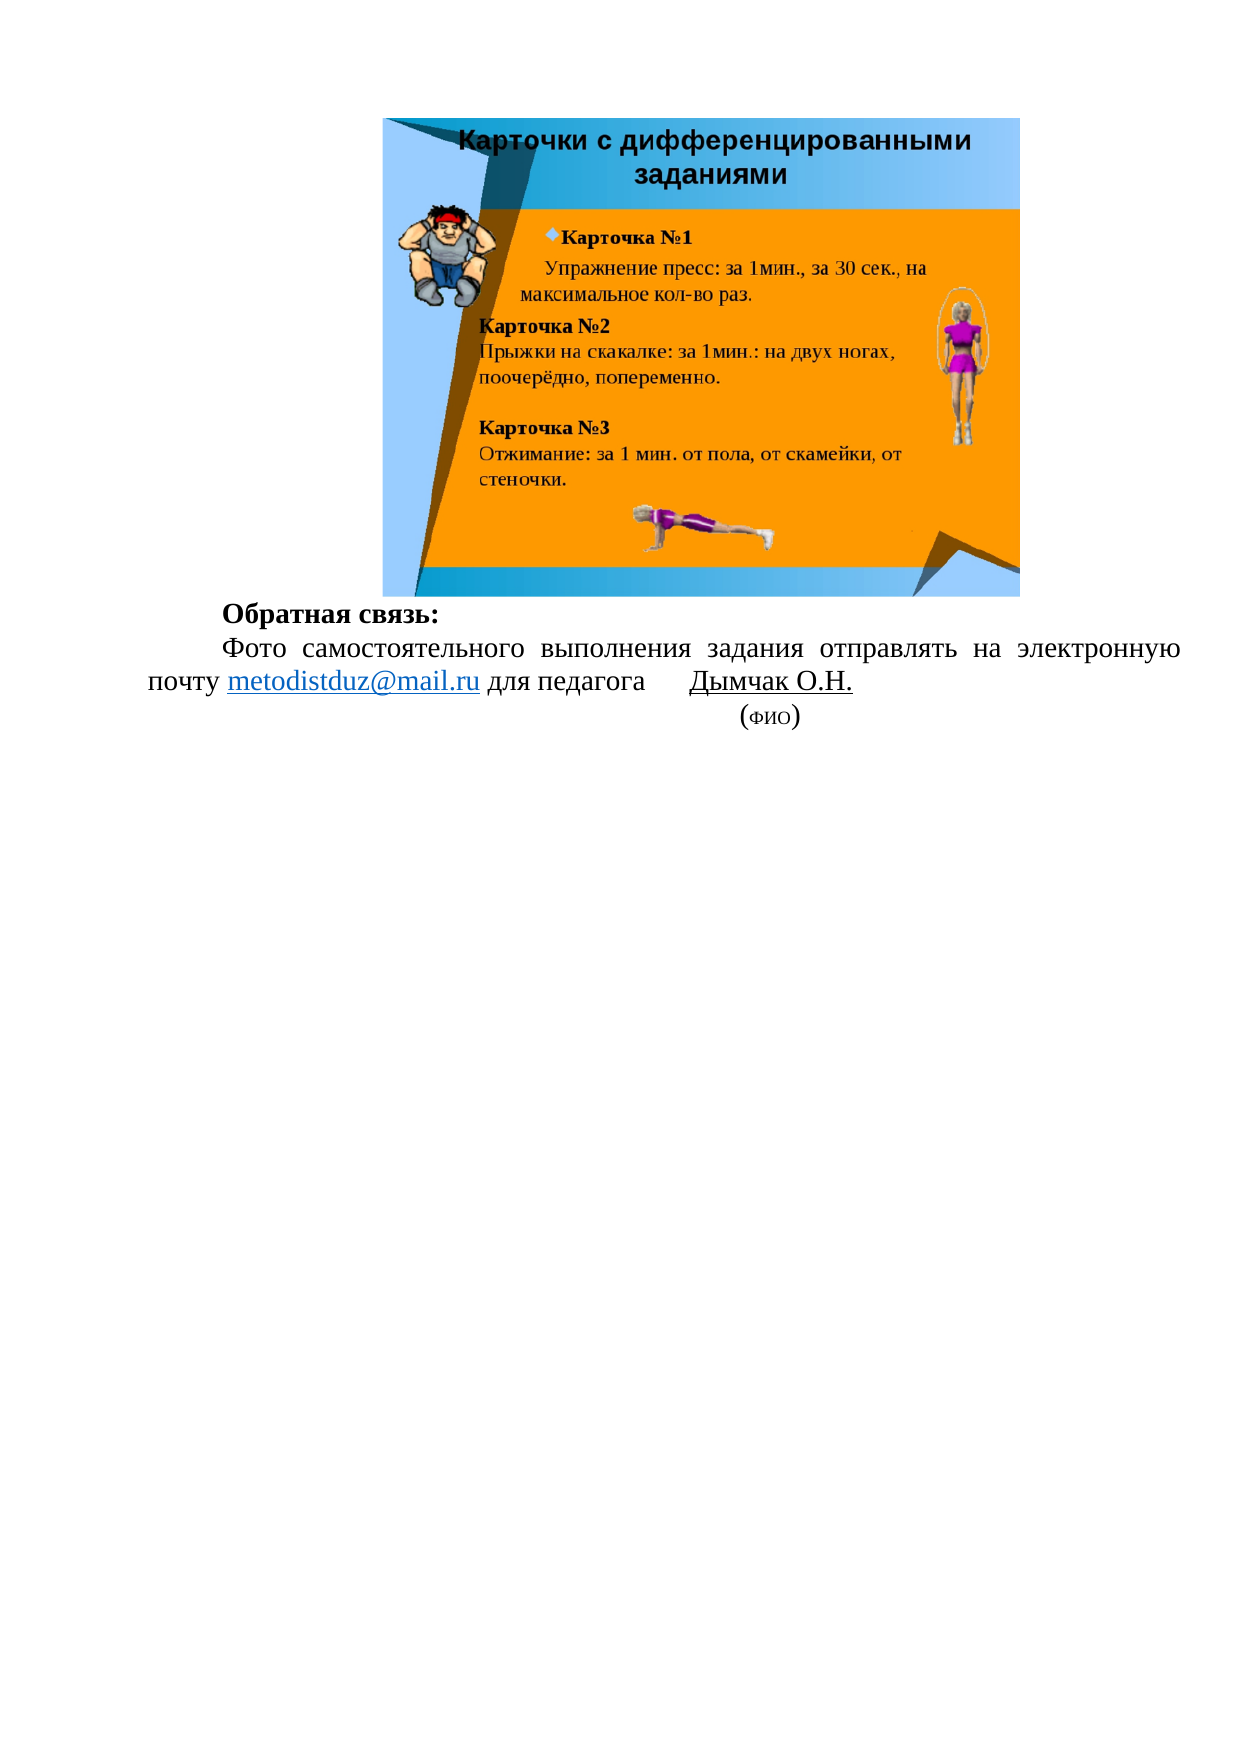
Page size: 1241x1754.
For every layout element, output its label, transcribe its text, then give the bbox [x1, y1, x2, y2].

text (ФИО) [148, 697, 1181, 731]
picture [382, 118, 1020, 597]
text Фото самостоятельного выполнения задания отправлять на электронную почту metodistduz@mail.ru для педагога Дымчак О.Н. [148, 630, 1181, 697]
text Обратная связь: [148, 596, 1181, 630]
